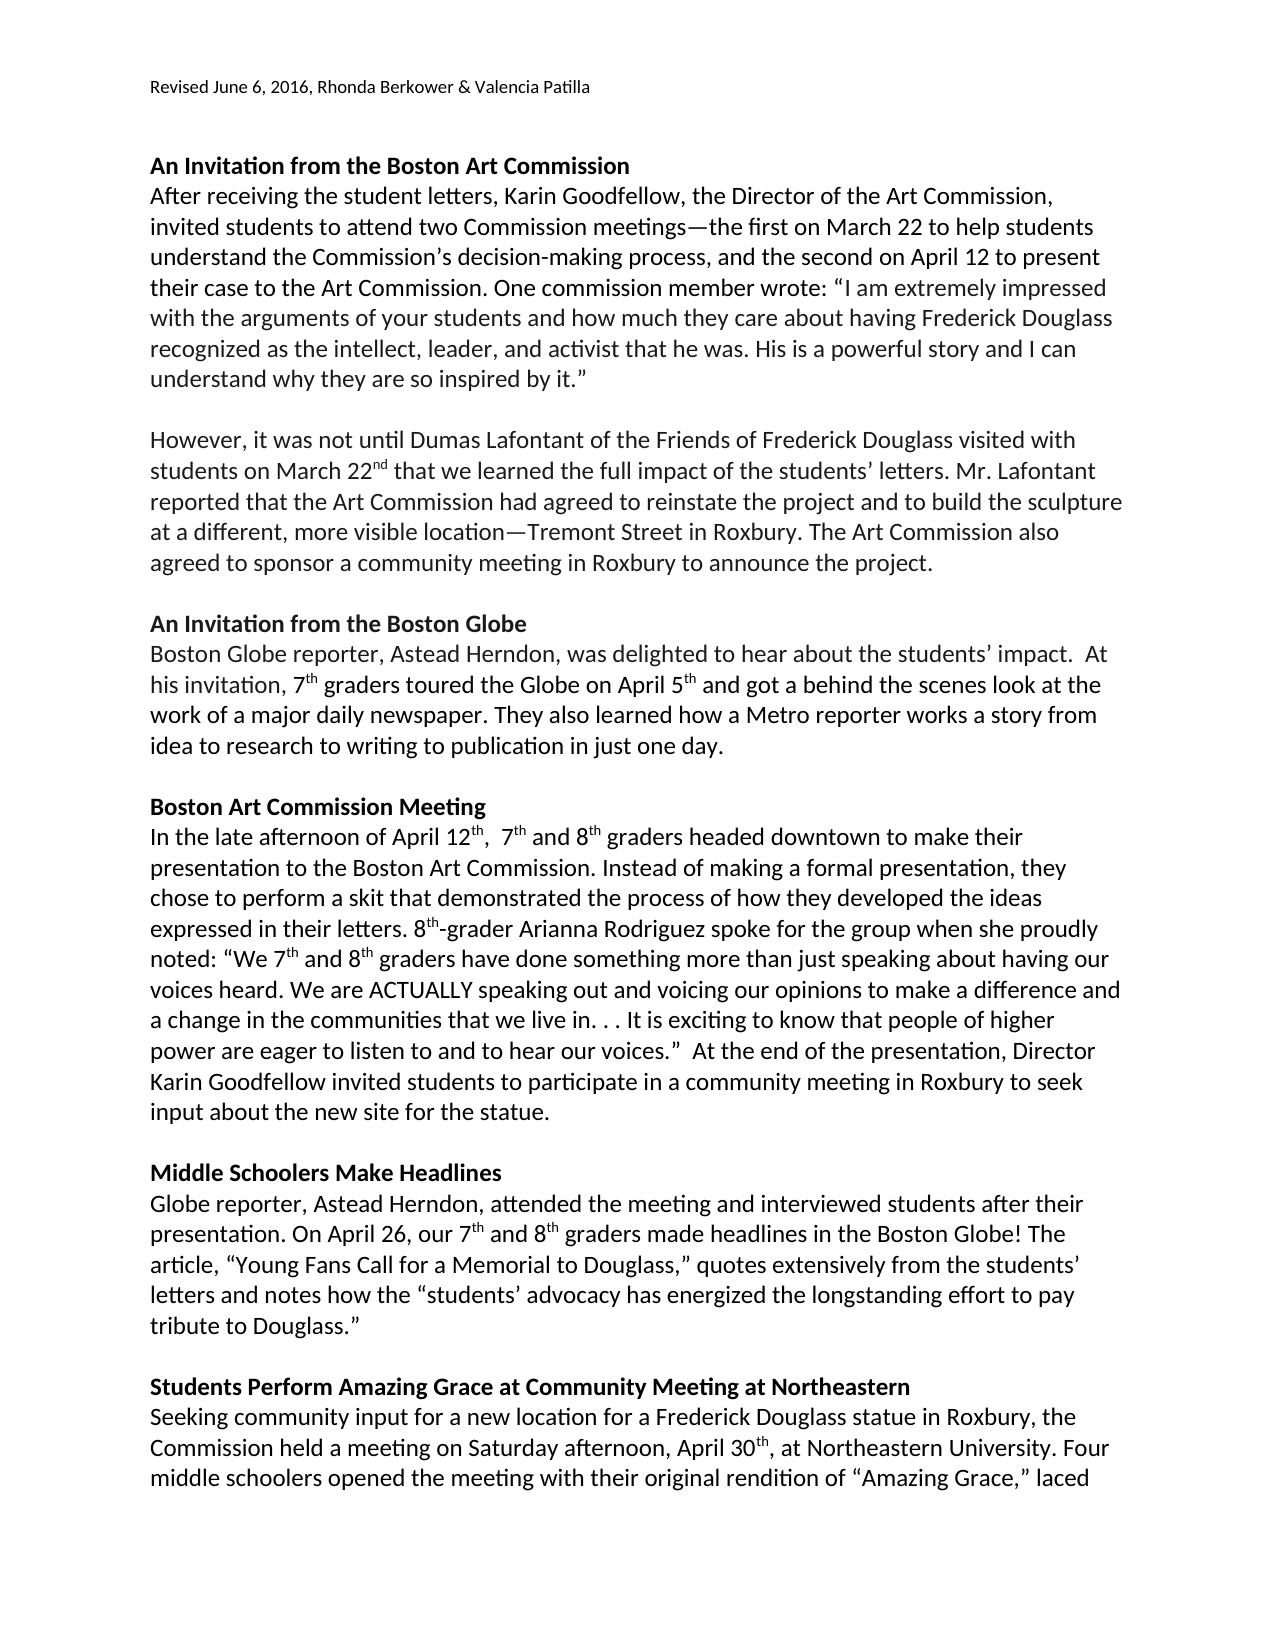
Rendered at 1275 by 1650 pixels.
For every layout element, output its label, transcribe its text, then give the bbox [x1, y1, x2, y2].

text An Invitation from the Boston Art Commission [150, 150, 1125, 181]
text After receiving the student letters, Karin Goodfellow, the Director of the Art Commission, invited students to attend two Commission meetings—the first on March 22 to help students understand the Commission’s decision-making process, and the second on April 12 to present their case to the Art Commission. One commission member wrote: “I am extremely impressed with the arguments of your students and how much they care about having Frederick Douglass recognized as the intellect, leader, and activist that he was. His is a powerful story and I can understand why they are so inspired by it.” [150, 181, 1125, 394]
text An Invitation from the Boston Globe [150, 608, 1125, 638]
text Boston Globe reporter, Astead Herndon, was delighted to hear about the students’ impact. At his invitation, 7th graders toured the Globe on April 5th and got a behind the scenes look at the work of a major daily newspaper. They also learned how a Metro reporter works a story from idea to research to writing to publication in just one day. [150, 638, 1125, 760]
text However, it was not until Dumas Lafontant of the Friends of Frederick Douglass visited with students on March 22nd that we learned the full impact of the students’ letters. Mr. Lafontant reported that the Art Commission had agreed to reinstate the project and to build the sculpture at a different, more visible location—Tremont Street in Roxbury. The Art Commission also agreed to sponsor a community meeting in Roxbury to announce the project. [150, 425, 1125, 577]
text Globe reporter, Astead Herndon, attended the meeting and interviewed students after their presentation. On April 26, our 7th and 8th graders made headlines in the Boston Globe! The article, “Young Fans Call for a Memorial to Douglass,” quotes extensively from the students’ letters and notes how the “students’ advocacy has energized the longstanding effort to pay tribute to Douglass.” [150, 1188, 1125, 1340]
text Students Perform Amazing Grace at Community Meeting at Northeastern [150, 1371, 1125, 1401]
text Middle Schoolers Make Headlines [150, 1157, 1125, 1188]
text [150, 1401, 1125, 1493]
text Boston Art Commission Meeting In the late afternoon of April 12th, 7th and 8th graders headed downtown to make their presentation to the Boston Art Commission. Instead of making a formal presentation, they chose to perform a skit that demonstrated the process of how they developed the ideas expressed in their letters. 8th-grader Arianna Rodriguez spoke for the group when she proudly noted: “We 7th and 8th graders have done something more than just speaking about having our voices heard. We are ACTUALLY speaking out and voicing our opinions to make a difference and a change in the communities that we live in. . . It is exciting to know that people of higher power are eager to listen to and to hear our voices.” At the end of the presentation, Director Karin Goodfellow invited students to participate in a community meeting in Roxbury to seek input about the new site for the statue. [150, 791, 1125, 1127]
